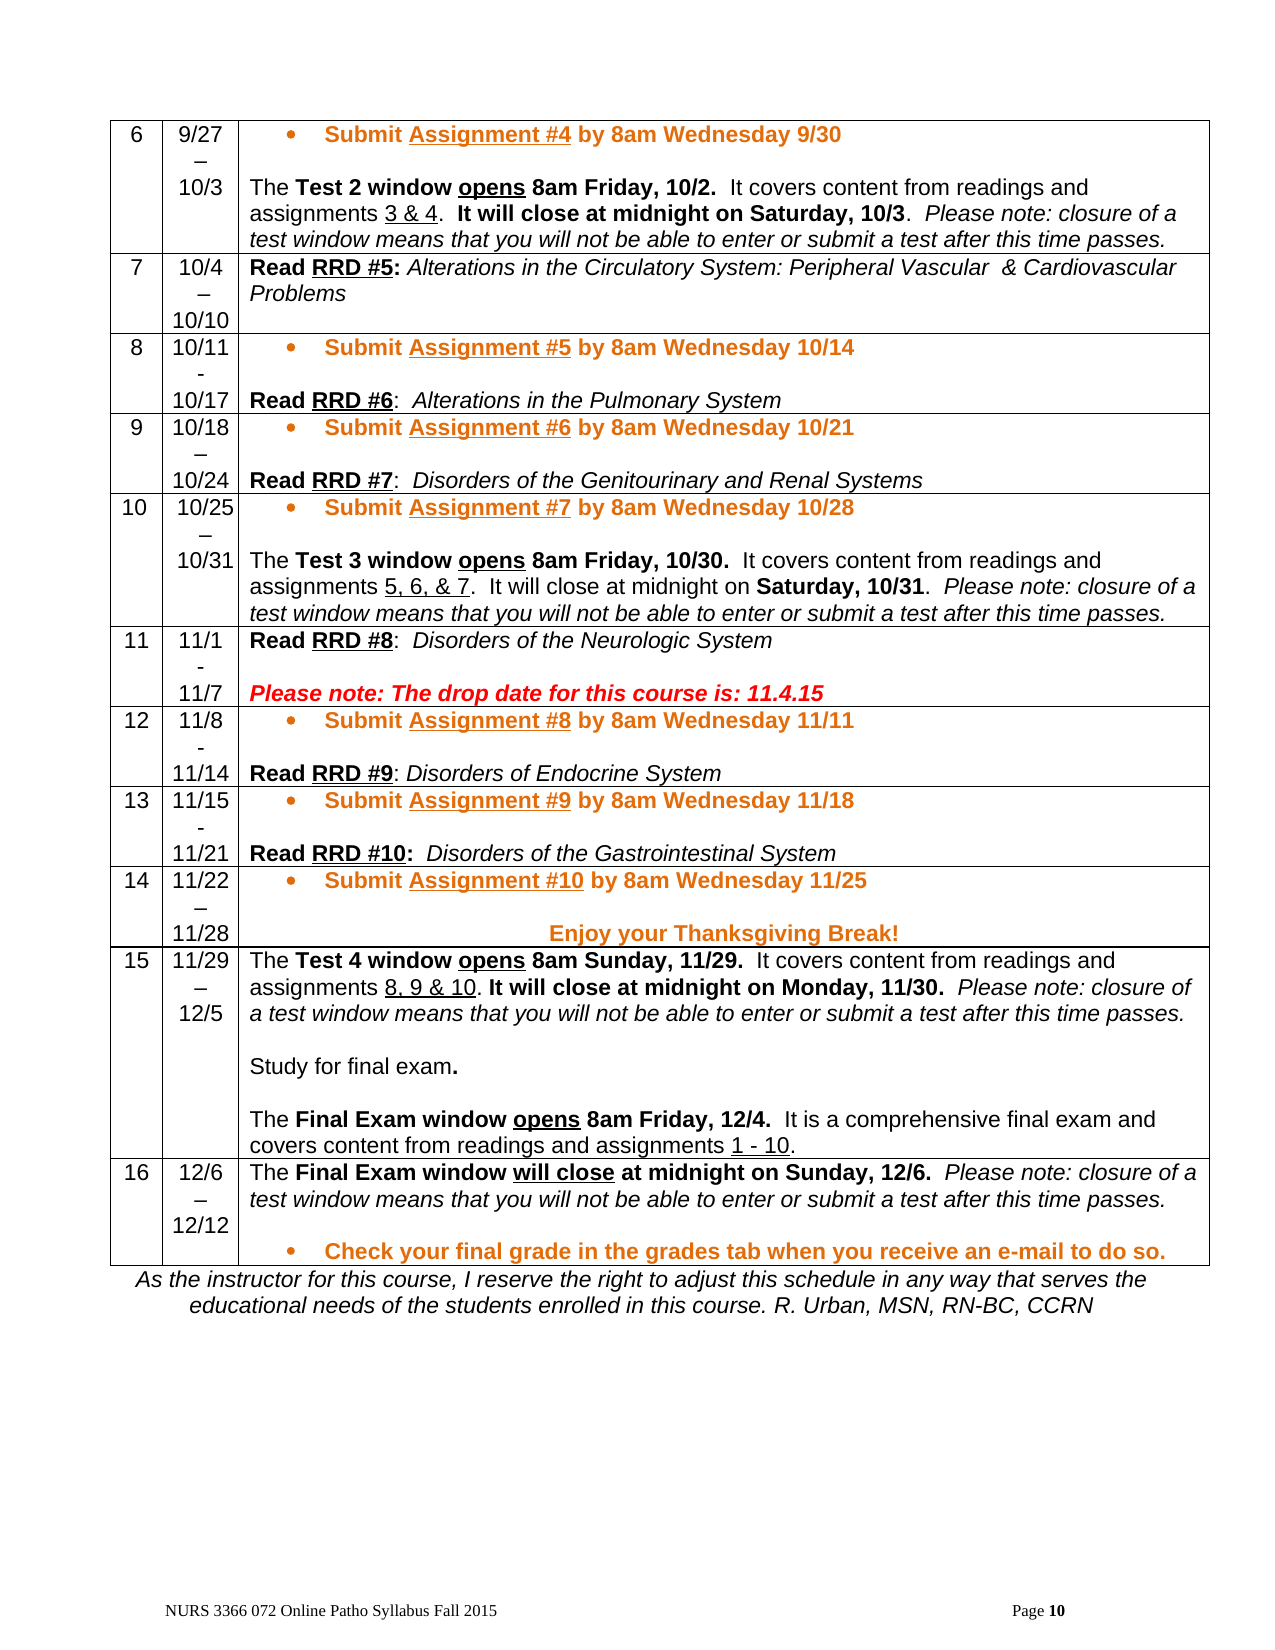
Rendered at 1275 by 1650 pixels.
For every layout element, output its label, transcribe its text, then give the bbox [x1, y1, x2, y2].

table_cell The Test 4 window opens 8am Sunday, 11/29. It covers content from readings and assignments 8, 9 & 10. It will close at midnight on Monday, 11/30. Please note: closure of a test window means that you will not be able to enter or submit a test after this time passes. Study for final exam. The Final Exam window opens 8am Friday, 12/4. It is a comprehensive final exam and covers content from readings and assignments 1 - 10. [239, 948, 1209, 1158]
table_cell Read RRD #8: Disorders of the Neurologic System Please note: The drop date for this course is: 11.4.15 [239, 627, 1209, 706]
table_cell 15 [111, 948, 162, 1158]
table_cell 11/15 - 11/21 [163, 787, 238, 866]
table_cell Submit Assignment #4 by 8am Wednesday 9/30 The Test 2 window opens 8am Friday, 10/2. It covers content from readings and assignments 3 & 4. It will close at midnight on Saturday, 10/3. Please note: closure of a test window means that you will not be able to enter or submit a test after this time passes. [239, 121, 1209, 253]
table_cell Submit Assignment #10 by 8am Wednesday 11/25 Enjoy your Thanksgiving Break! [239, 867, 1209, 946]
table_cell 9 [111, 414, 162, 493]
table_cell 11/29 – 12/5 [163, 948, 238, 1158]
table_cell Read RRD #5: Alterations in the Circulatory System: Peripheral Vascular & Cardiovascular Problems [239, 254, 1209, 333]
table_cell 7 [111, 254, 162, 333]
table_cell 12 [111, 707, 162, 786]
table_cell 16 [111, 1159, 162, 1265]
table_cell 13 [111, 787, 162, 866]
table_cell 10/25 – 10/31 [163, 494, 238, 626]
table_cell 11/1 - 11/7 [163, 627, 238, 706]
table_cell 11 [111, 627, 162, 706]
table_cell Submit Assignment #9 by 8am Wednesday 11/18 Read RRD #10: Disorders of the Gastrointestinal System [239, 787, 1209, 866]
table_cell 10/4 – 10/10 [163, 254, 238, 333]
table_cell 14 [111, 867, 162, 946]
table_cell Submit Assignment #8 by 8am Wednesday 11/11 Read RRD #9: Disorders of Endocrine System [239, 707, 1209, 786]
table_cell 11/8 - 11/14 [163, 707, 238, 786]
table_cell 11/22 – 11/28 [163, 867, 238, 946]
table_cell 10/11 - 10/17 [163, 334, 238, 413]
table_cell 9/27 – 10/3 [163, 121, 238, 253]
table_cell Submit Assignment #5 by 8am Wednesday 10/14 Read RRD #6: Alterations in the Pulmonary System [239, 334, 1209, 413]
table_cell Submit Assignment #6 by 8am Wednesday 10/21 Read RRD #7: Disorders of the Genitourinary and Renal Systems [239, 414, 1209, 493]
table_cell 6 [111, 121, 162, 253]
table_cell The Final Exam window will close at midnight on Sunday, 12/6. Please note: closure of a test window means that you will not be able to enter or submit a test after this time passes. Check your final grade in the grades tab when you receive an e-mail to do so. [239, 1159, 1209, 1265]
table_cell 8 [111, 334, 162, 413]
table_cell Submit Assignment #7 by 8am Wednesday 10/28 The Test 3 window opens 8am Friday, 10/30. It covers content from readings and assignments 5, 6, & 7. It will close at midnight on Saturday, 10/31. Please note: closure of a test window means that you will not be able to enter or submit a test after this time passes. [239, 494, 1209, 626]
text As the instructor for this course, I reserve the right to adjust this schedule in any way that serves the educational needs of the students enrolled in this course. R. Urban, MSN, RN-BC, CCRN [127, 1266, 1155, 1318]
table_cell 10 [111, 494, 162, 626]
table_cell 10/18 – 10/24 [163, 414, 238, 493]
table_cell 12/6 – 12/12 [163, 1159, 238, 1265]
